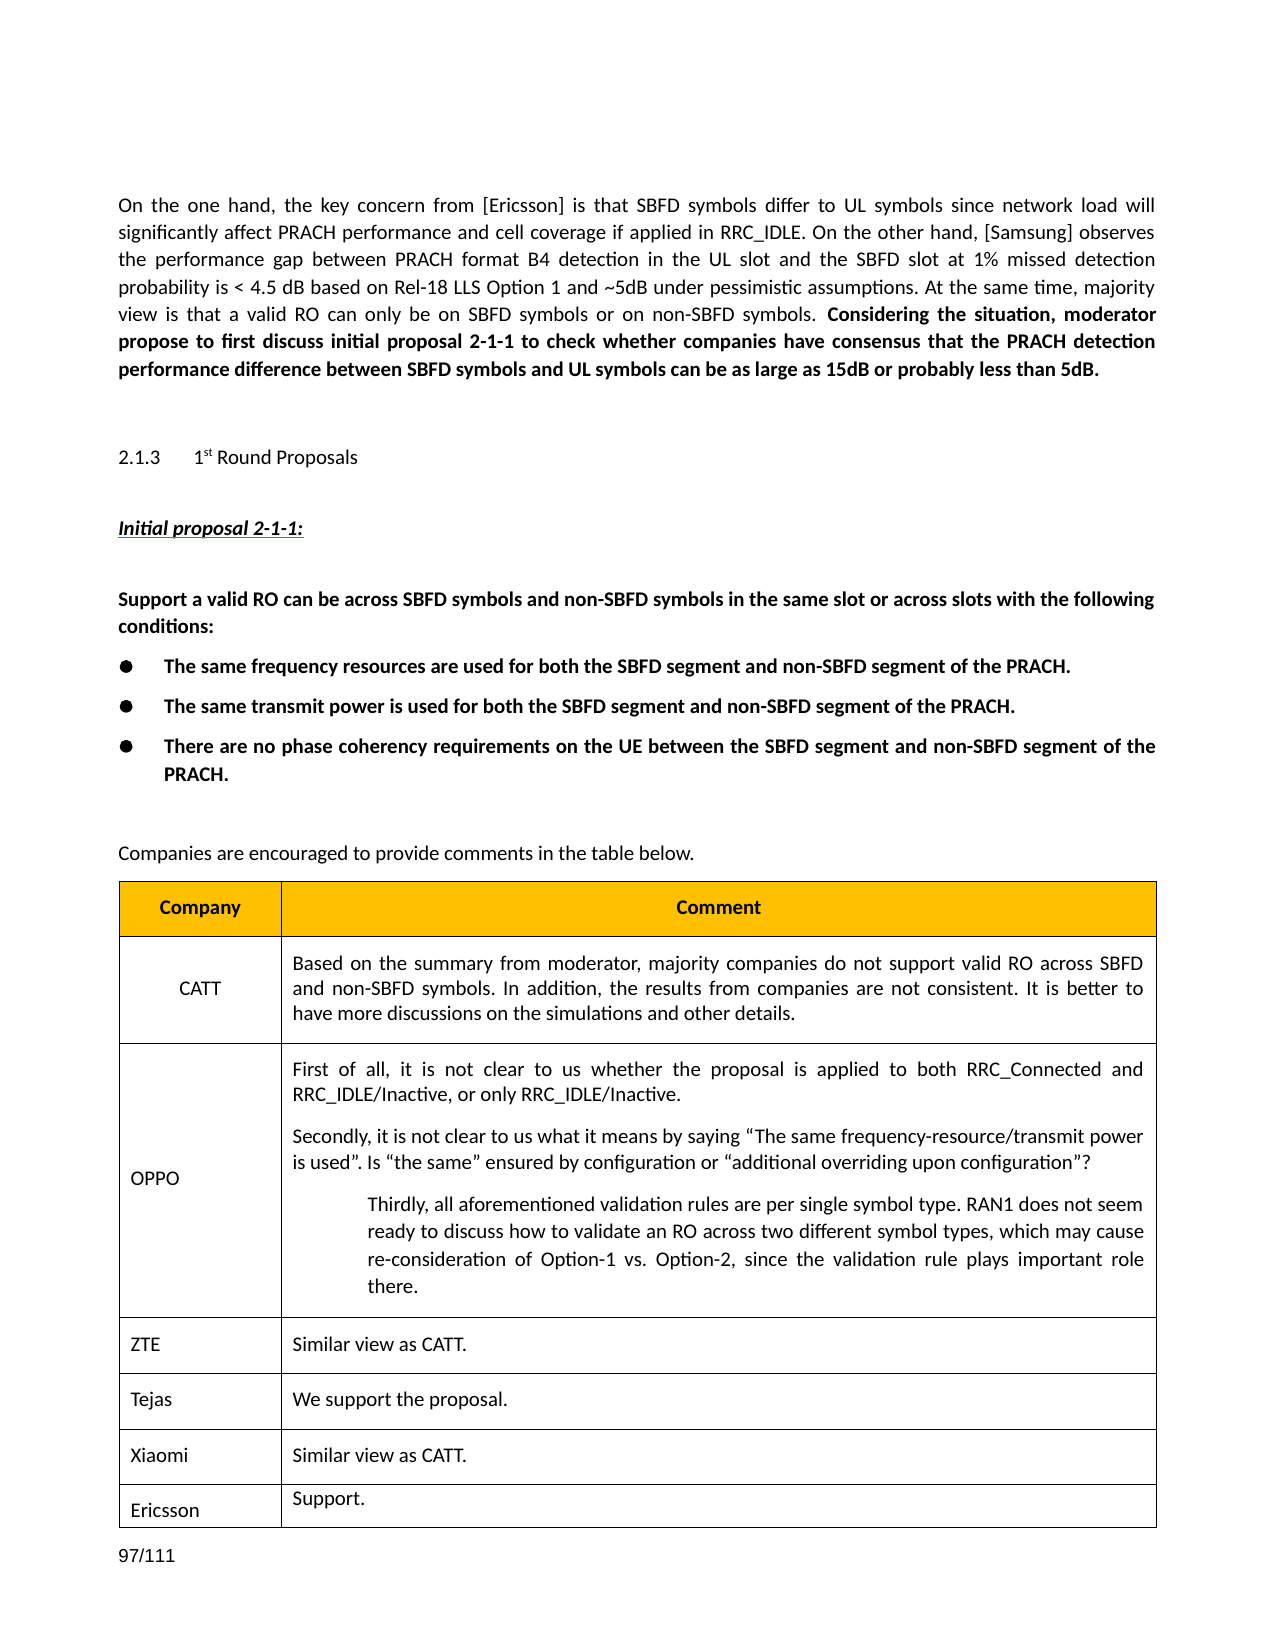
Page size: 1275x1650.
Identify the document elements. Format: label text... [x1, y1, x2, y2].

table_cell Ericsson [120, 1485, 281, 1527]
table_cell Similar view as CATT. [282, 1318, 1156, 1373]
table_cell We support the proposal. [282, 1374, 1156, 1428]
subtitle 1st Round Proposals [118, 444, 1157, 470]
text Companies are encouraged to provide comments in the table below. [118, 841, 1157, 866]
table_header Comment [282, 882, 1156, 936]
list The same transmit power is used for both the SBFD segment and non-SBFD segment of the PRACH. [118, 693, 1157, 719]
table_header Company [120, 882, 281, 936]
list The same frequency resources are used for both the SBFD segment and non-SBFD segment of the PRACH. [118, 654, 1157, 679]
table_cell CATT [120, 937, 281, 1043]
table_cell Based on the summary from moderator, majority companies do not support valid RO across SBFD and non-SBFD symbols. In addition, the results from companies are not consistent. It is better to have more discussions on the simulations and other details. [282, 937, 1156, 1043]
table_cell OPPO [120, 1044, 281, 1317]
text Initial proposal 2-1-1: [118, 515, 1157, 541]
text Support a valid RO can be across SBFD symbols and non-SBFD symbols in the same slot or across slots with the following conditions: [118, 586, 1157, 639]
list There are no phase coherency requirements on the UE between the SBFD segment and non-SBFD segment of the PRACH. [118, 733, 1157, 786]
table_cell Similar view as CATT. [282, 1430, 1156, 1484]
table_cell First of all, it is not clear to us whether the proposal is applied to both RRC_Connected and RRC_IDLE/Inactive, or only RRC_IDLE/Inactive. Secondly, it is not clear to us what it means by saying “The same frequency-resource/transmit power is used”. Is “the same” ensured by configuration or “additional overriding upon configuration”? Thirdly, all aforementioned validation rules are per single symbol type. RAN1 does not seem ready to discuss how to validate an RO across two different symbol types, which may cause re-consideration of Option-1 vs. Option-2, since the validation rule plays important role there. [282, 1044, 1156, 1317]
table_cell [282, 1485, 1156, 1527]
table_cell Tejas [120, 1374, 281, 1428]
table_cell Xiaomi [120, 1430, 281, 1484]
table_cell ZTE [120, 1318, 281, 1373]
text On the one hand, the key concern from [Ericsson] is that SBFD symbols differ to UL symbols since network load will significantly affect PRACH performance and cell coverage if applied in RRC_IDLE. On the other hand, [Samsung] observes the performance gap between PRACH format B4 detection in the UL slot and the SBFD slot at 1% missed detection probability is < 4.5 dB based on Rel-18 LLS Option 1 and ~5dB under pessimistic assumptions. At the same time, majority view is that a valid RO can only be on SBFD symbols or on non-SBFD symbols. Considering the situation, moderator propose to first discuss initial proposal 2-1-1 to check whether companies have consensus that the PRACH detection performance difference between SBFD symbols and UL symbols can be as large as 15dB or probably less than 5dB. [118, 192, 1157, 382]
